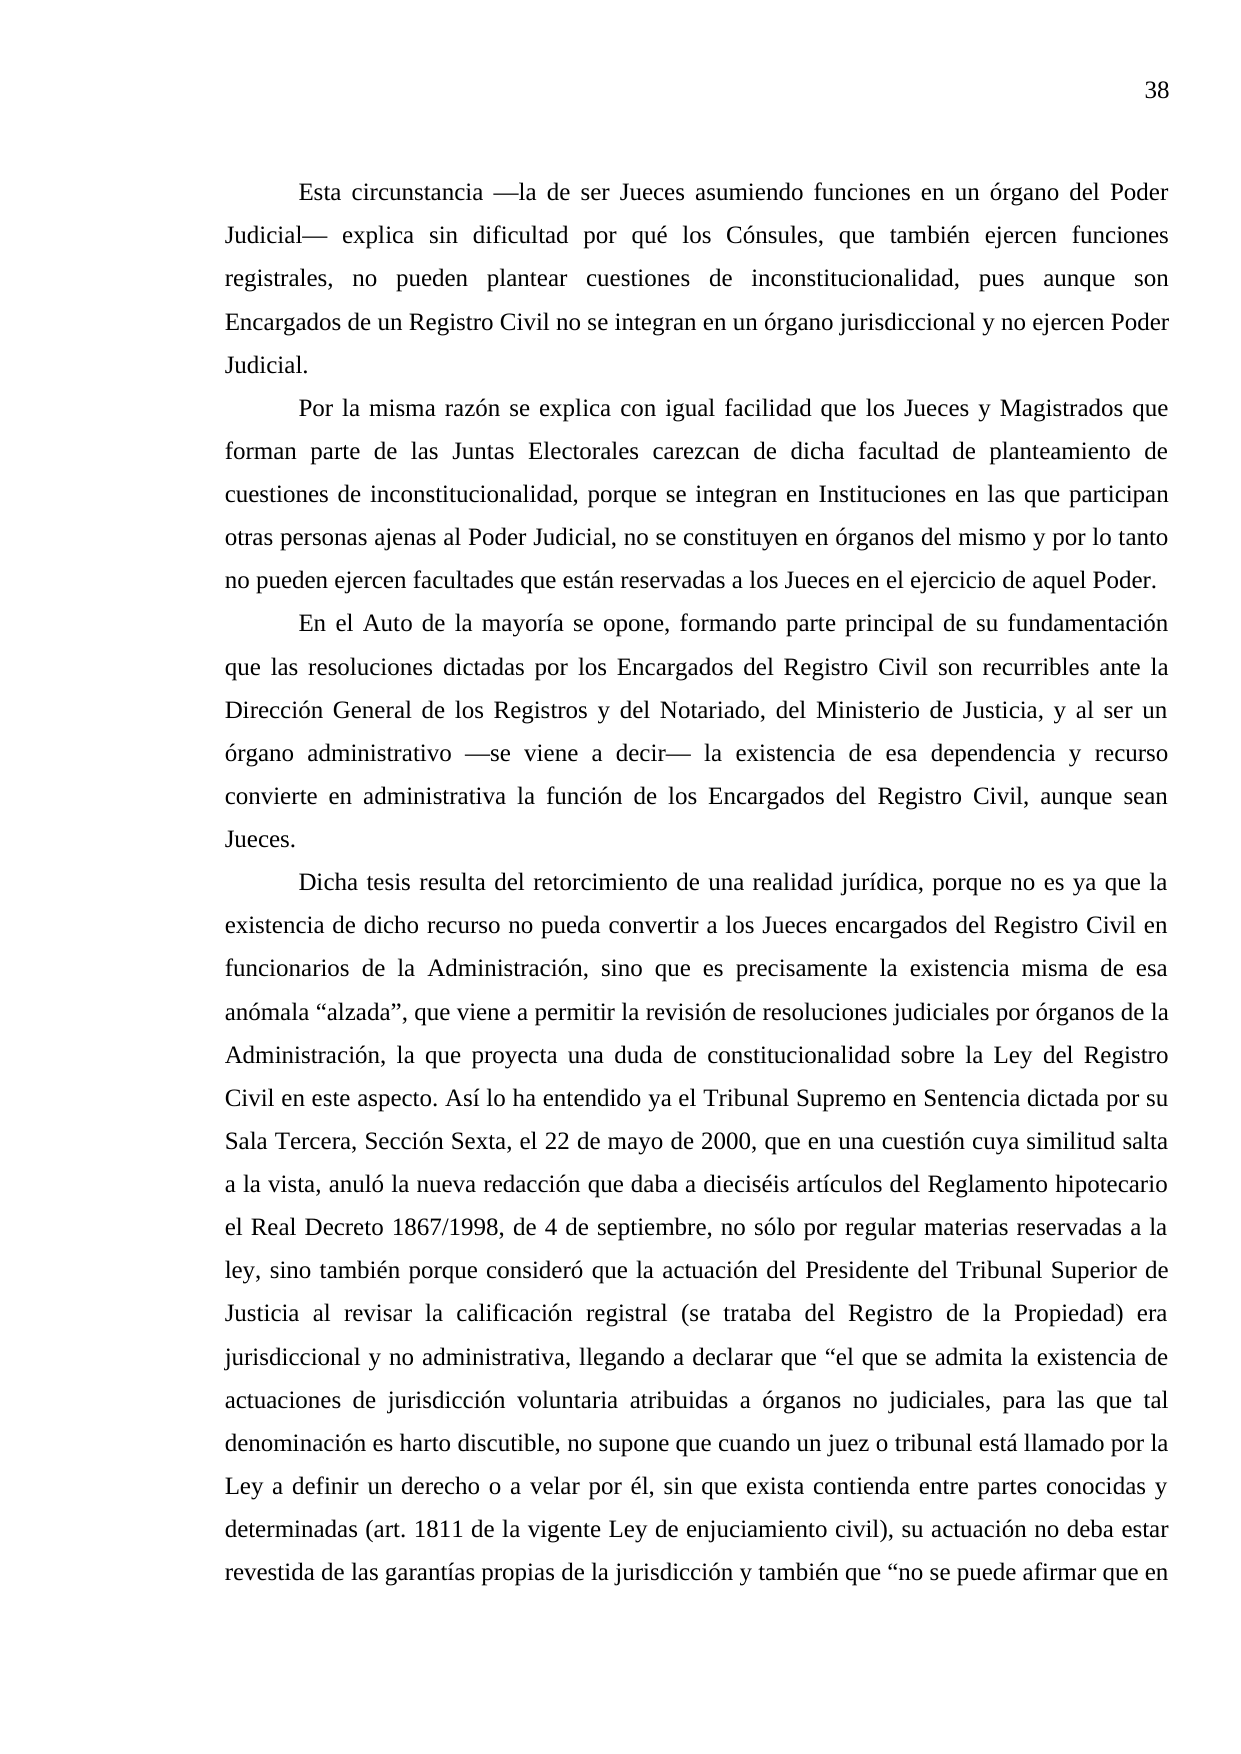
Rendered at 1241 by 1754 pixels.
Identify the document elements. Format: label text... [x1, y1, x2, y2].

text En el Auto de la mayoría se opone, formando parte principal de su fundamentación que las resoluciones dictadas por los Encargados del Registro Civil son recurribles ante la Dirección General de los Registros y del Notariado, del Ministerio de Justicia, y al ser un órgano administrativo —se viene a decir— la existencia de esa dependencia y recurso convierte en administrativa la función de los Encargados del Registro Civil, aunque sean Jueces. [224, 608, 1169, 853]
text Esta circunstancia —la de ser Jueces asumiendo funciones en un órgano del Poder Judicial— explica sin dificultad por qué los Cónsules, que también ejercen funciones registrales, no pueden plantear cuestiones de inconstitucionalidad, pues aunque son Encargados de un Registro Civil no se integran en un órgano jurisdiccional y no ejercen Poder Judicial. [224, 177, 1169, 378]
text Por la misma razón se explica con igual facilidad que los Jueces y Magistrados que forman parte de las Juntas Electorales carezcan de dicha facultad de planteamiento de cuestiones de inconstitucionalidad, porque se integran en Instituciones en las que participan otras personas ajenas al Poder Judicial, no se constituyen en órganos del mismo y por lo tanto no pueden ejercen facultades que están reservadas a los Jueces en el ejercicio de aquel Poder. [224, 393, 1169, 594]
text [224, 867, 1169, 1586]
